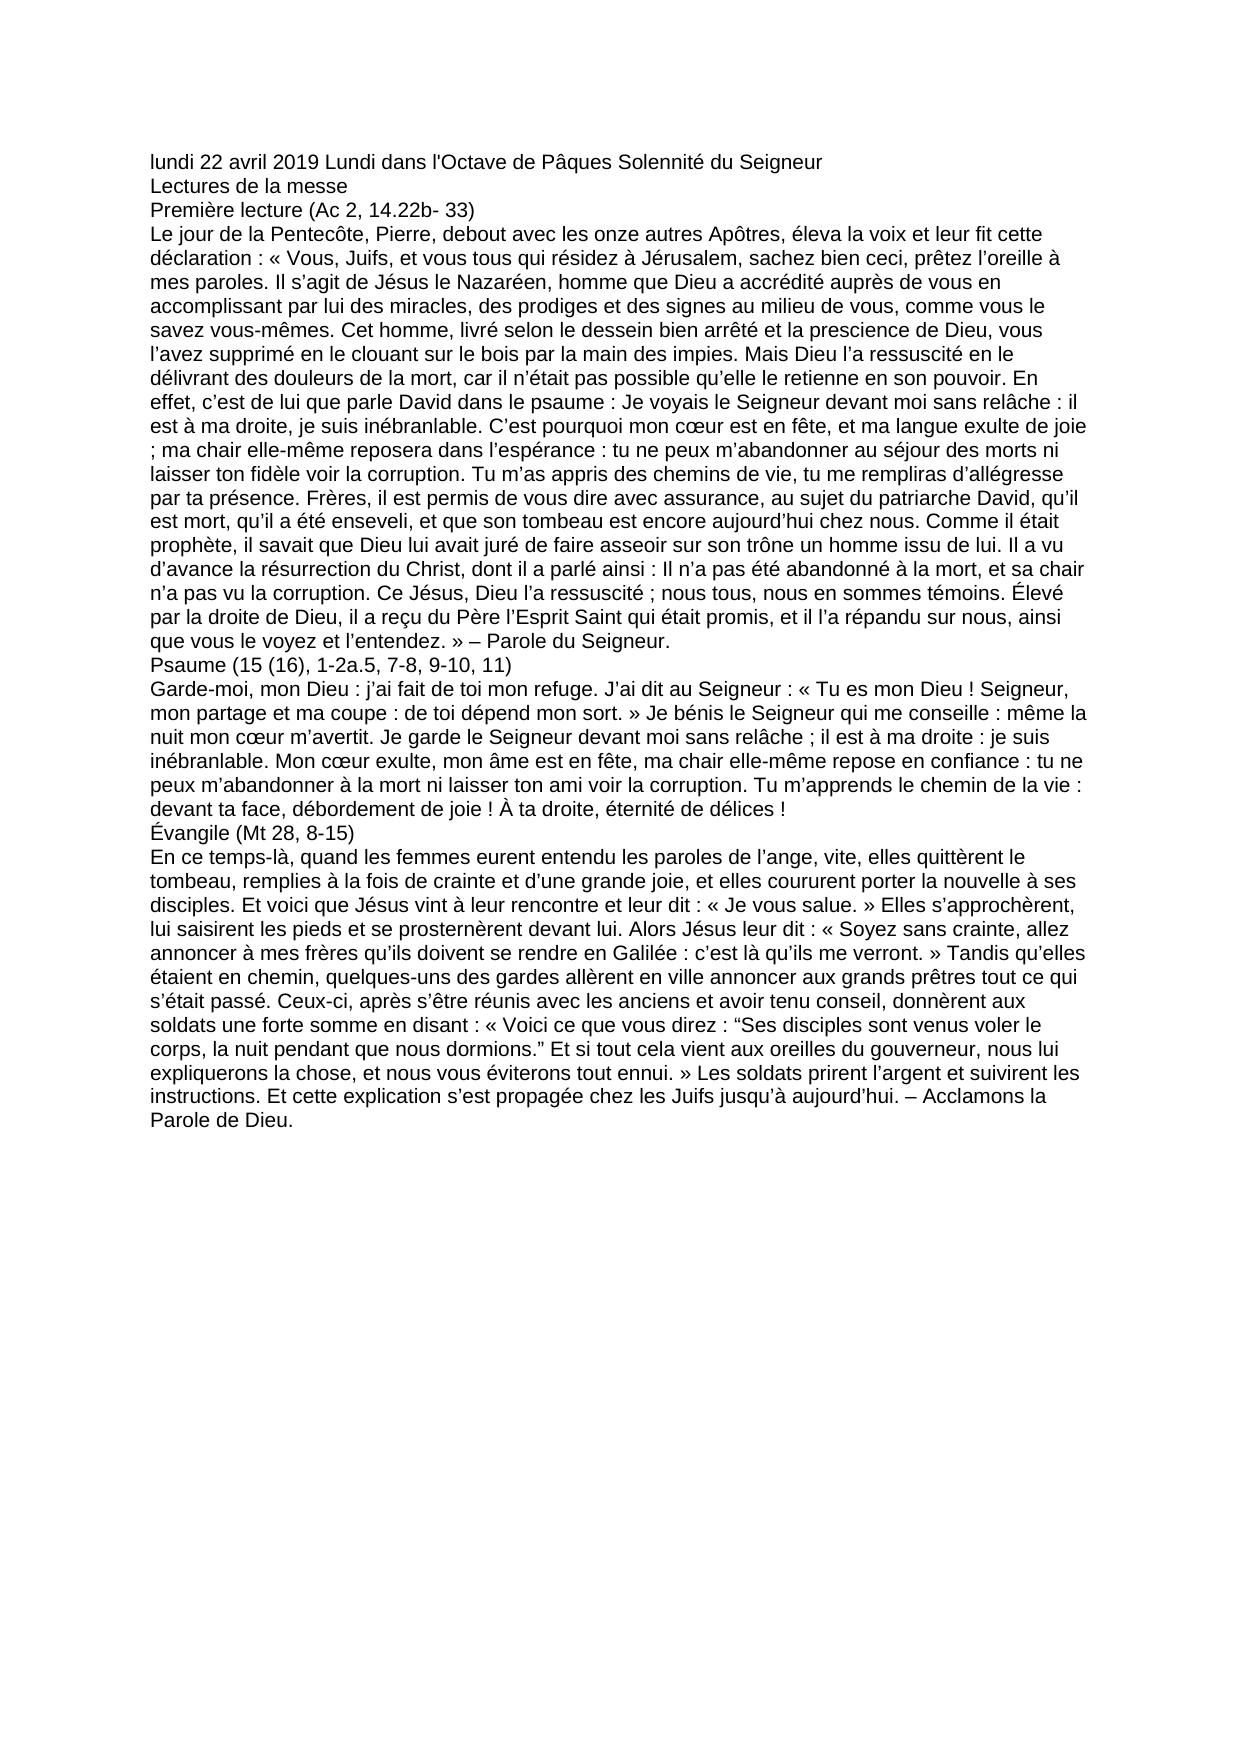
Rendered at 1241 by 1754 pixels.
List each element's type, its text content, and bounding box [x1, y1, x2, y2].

text En ce temps-là, quand les femmes eurent entendu les paroles de l’ange, vite, elles quittèrent le tombeau, remplies à la fois de crainte et d’une grande joie, et elles coururent porter la nouvelle à ses disciples. Et voici que Jésus vint à leur rencontre et leur dit : « Je vous salue. » Elles s’approchèrent, lui saisirent les pieds et se prosternèrent devant lui. Alors Jésus leur dit : « Soyez sans crainte, allez annoncer à mes frères qu’ils doivent se rendre en Galilée : c’est là qu’ils me verront. » Tandis qu’elles étaient en chemin, quelques-uns des gardes allèrent en ville annoncer aux grands prêtres tout ce qui s’était passé. Ceux-ci, après s’être réunis avec les anciens et avoir tenu conseil, donnèrent aux soldats une forte somme en disant : « Voici ce que vous direz : “Ses disciples sont venus voler le corps, la nuit pendant que nous dormions.” Et si tout cela vient aux oreilles du gouverneur, nous lui expliquerons la chose, et nous vous éviterons tout ennui. » Les soldats prirent l’argent et suivirent les instructions. Et cette explication s’est propagée chez les Juifs jusqu’à aujourd’hui. – Acclamons la Parole de Dieu. [150, 845, 1090, 1132]
text Garde-moi, mon Dieu : j’ai fait de toi mon refuge. J’ai dit au Seigneur : « Tu es mon Dieu ! Seigneur, mon partage et ma coupe : de toi dépend mon sort. » Je bénis le Seigneur qui me conseille : même la nuit mon cœur m’avertit. Je garde le Seigneur devant moi sans relâche ; il est à ma droite : je suis inébranlable. Mon cœur exulte, mon âme est en fête, ma chair elle-même repose en confiance : tu ne peux m’abandonner à la mort ni laisser ton ami voir la corruption. Tu m’apprends le chemin de la vie : devant ta face, débordement de joie ! À ta droite, éternité de délices ! [150, 677, 1090, 821]
text Le jour de la Pentecôte, Pierre, debout avec les onze autres Apôtres, éleva la voix et leur fit cette déclaration : « Vous, Juifs, et vous tous qui résidez à Jérusalem, sachez bien ceci, prêtez l’oreille à mes paroles. Il s’agit de Jésus le Nazaréen, homme que Dieu a accrédité auprès de vous en accomplissant par lui des miracles, des prodiges et des signes au milieu de vous, comme vous le savez vous-mêmes. Cet homme, livré selon le dessein bien arrêté et la prescience de Dieu, vous l’avez supprimé en le clouant sur le bois par la main des impies. Mais Dieu l’a ressuscité en le délivrant des douleurs de la mort, car il n’était pas possible qu’elle le retienne en son pouvoir. En effet, c’est de lui que parle David dans le psaume : Je voyais le Seigneur devant moi sans relâche : il est à ma droite, je suis inébranlable. C’est pourquoi mon cœur est en fête, et ma langue exulte de joie ; ma chair elle-même reposera dans l’espérance : tu ne peux m’abandonner au séjour des morts ni laisser ton fidèle voir la corruption. Tu m’as appris des chemins de vie, tu me rempliras d’allégresse par ta présence. Frères, il est permis de vous dire avec assurance, au sujet du patriarche David, qu’il est mort, qu’il a été enseveli, et que son tombeau est encore aujourd’hui chez nous. Comme il était prophète, il savait que Dieu lui avait juré de faire asseoir sur son trône un homme issu de lui. Il a vu d’avance la résurrection du Christ, dont il a parlé ainsi : Il n’a pas été abandonné à la mort, et sa chair n’a pas vu la corruption. Ce Jésus, Dieu l’a ressuscité ; nous tous, nous en sommes témoins. Élevé par la droite de Dieu, il a reçu du Père l’Esprit Saint qui était promis, et il l’a répandu sur nous, ainsi que vous le voyez et l’entendez. » – Parole du Seigneur. [150, 222, 1090, 653]
